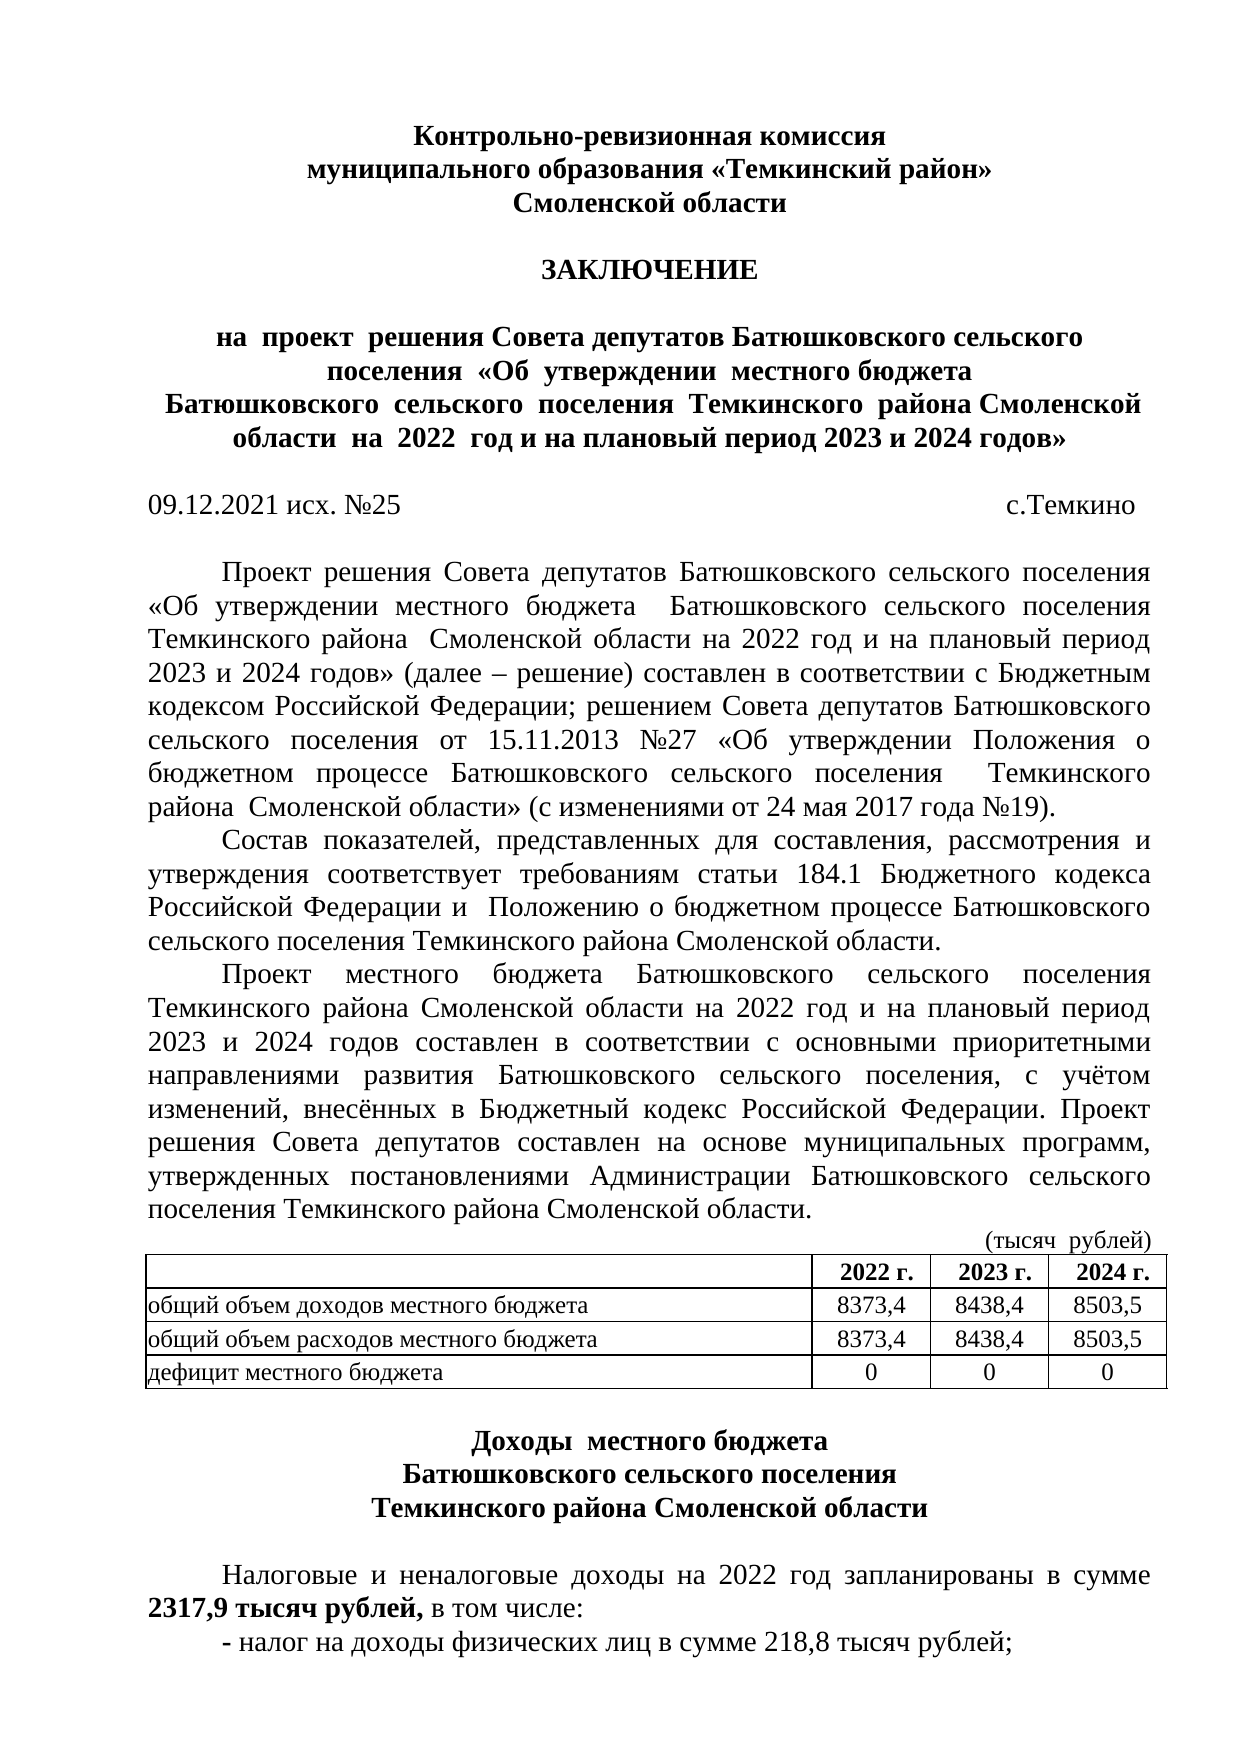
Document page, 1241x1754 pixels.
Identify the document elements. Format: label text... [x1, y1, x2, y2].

table_header 2024 г. [1049, 1255, 1166, 1287]
text Батюшковского сельского поселения [148, 1456, 1152, 1490]
table_header 2023 г. [931, 1255, 1048, 1287]
text ЗАКЛЮЧЕНИЕ [148, 252, 1152, 286]
table_cell общий объем расходов местного бюджета [147, 1322, 811, 1354]
text Батюшковского сельского поселения Темкинского района Смоленской области на 2022 год и на плановый период 2023 и 2024 годов» [148, 386, 1152, 453]
table_cell 8438,4 [931, 1322, 1048, 1354]
table_cell 8503,5 [1049, 1289, 1166, 1321]
text Доходы местного бюджета [148, 1423, 1152, 1456]
text (тысяч рублей) [148, 1225, 1152, 1254]
text муниципального образования «Темкинский район» [148, 152, 1152, 185]
table_cell 8503,5 [1049, 1322, 1166, 1354]
text Состав показателей, представленных для составления, рассмотрения и утверждения соответствует требованиям статьи 184.1 Бюджетного кодекса Российской Федерации и Положению о бюджетном процессе Батюшковского сельского поселения Темкинского района Смоленской области. [148, 822, 1152, 957]
table_cell общий объем доходов местного бюджета [147, 1289, 811, 1321]
text 09.12.2021 исх. №25 с.Темкино [148, 487, 1152, 521]
text Проект решения Совета депутатов Батюшковского сельского поселения «Об утверждении местного бюджета Батюшковского сельского поселения Темкинского района Смоленской области на 2022 год и на плановый период 2023 и 2024 годов» (далее – решение) составлен в соответствии с Бюджетным кодексом Российской Федерации; решением Совета депутатов Батюшковского сельского поселения от 15.11.2013 №27 «Об утверждении Положения о бюджетном процессе Батюшковского сельского поселения Темкинского района Смоленской области» (с изменениями от 24 мая 2017 года №19). [148, 554, 1152, 822]
text Темкинского района Смоленской области [148, 1490, 1152, 1523]
table_cell 0 [813, 1356, 930, 1387]
table_cell 0 [1049, 1356, 1166, 1387]
table_header 2022 г. [813, 1255, 930, 1287]
table_cell 0 [931, 1356, 1048, 1387]
table_cell дефицит местного бюджета [147, 1356, 811, 1387]
text Смоленской области [148, 185, 1152, 219]
text на проект решения Совета депутатов Батюшковского сельского поселения «Об утверждении местного бюджета [148, 319, 1152, 386]
text - налог на доходы физических лиц в сумме 218,8 тысяч рублей; [148, 1624, 1152, 1657]
table_header [147, 1255, 811, 1287]
text Проект местного бюджета Батюшковского сельского поселения Темкинского района Смоленской области на 2022 год и на плановый период 2023 и 2024 годов составлен в соответствии с основными приоритетными направлениями развития Батюшковского сельского поселения, с учётом изменений, внесённых в Бюджетный кодекс Российской Федерации. Проект решения Совета депутатов составлен на основе муниципальных программ, утвержденных постановлениями Администрации Батюшковского сельского поселения Темкинского района Смоленской области. [148, 957, 1152, 1225]
text Контрольно-ревизионная комиссия [148, 118, 1152, 152]
table_cell 8373,4 [813, 1289, 930, 1321]
table_cell 8373,4 [813, 1322, 930, 1354]
text Налоговые и неналоговые доходы на 2022 год запланированы в сумме 2317,9 тысяч рублей, в том числе: [148, 1557, 1152, 1624]
table_cell 8438,4 [931, 1289, 1048, 1321]
